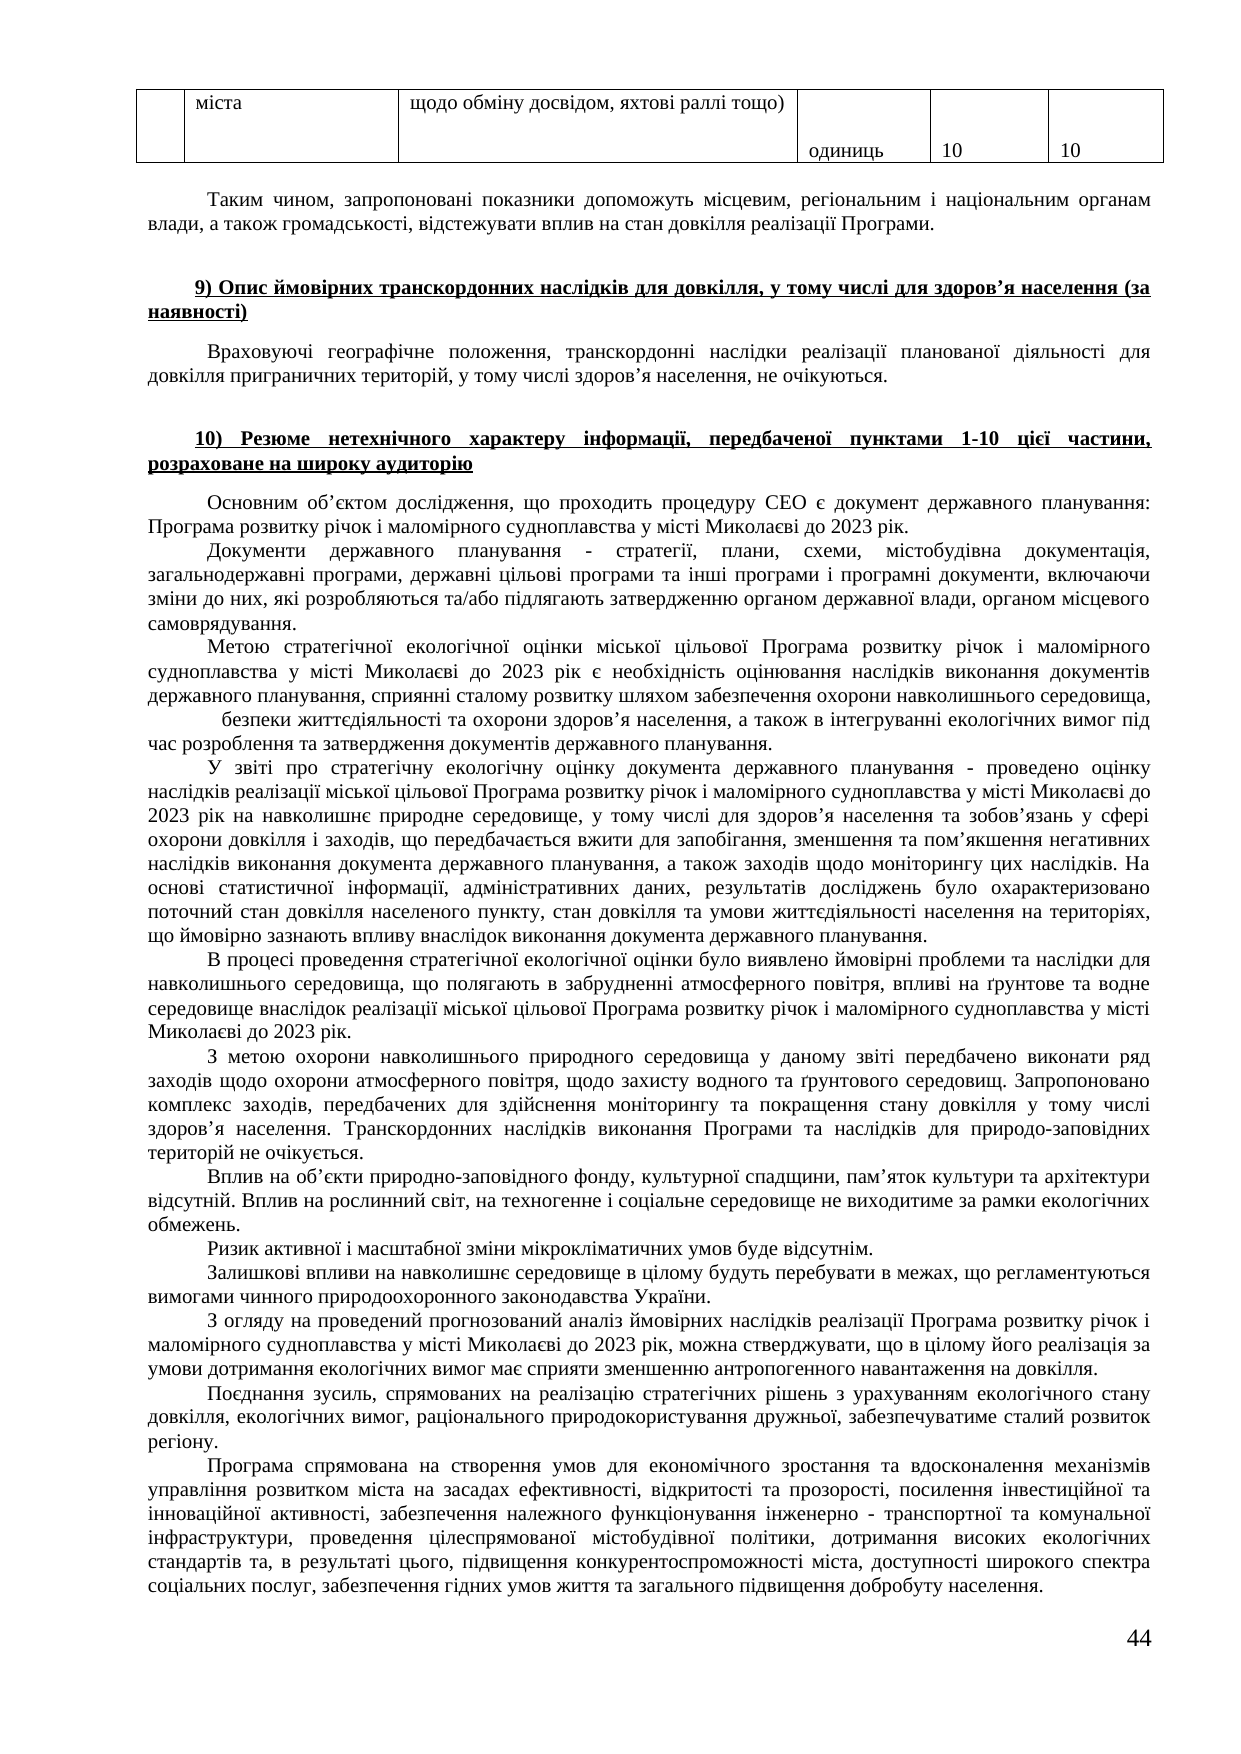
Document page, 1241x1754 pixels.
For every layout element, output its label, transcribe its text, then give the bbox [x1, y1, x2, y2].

text З метою охорони навколишнього природного середовища у даному звіті передбачено виконати ряд заходів щодо охорони атмосферного повітря, щодо захисту водного та ґрунтового середовищ. Запропоновано комплекс заходів, передбачених для здійснення моніторингу та покращення стану довкілля у тому числі здоров’я населення. Транскордонних наслідків виконання Програми та наслідків для природо-заповідних територій не очікується. [148, 1043, 1152, 1164]
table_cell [185, 90, 398, 162]
text З огляду на проведений прогнозований аналіз ймовірних наслідків реалізації Програма розвитку річок і маломірного судноплавства у місті Миколаєві до 2023 рік, можна стверджувати, що в цілому його реалізація за умови дотримання екологічних вимог має сприяти зменшенню антропогенного навантаження на довкілля. [148, 1308, 1152, 1380]
text У звіті про стратегічну екологічну оцінку документа державного планування - проведено оцінку наслідків реалізації міської цільової Програма розвитку річок і маломірного судноплавства у місті Миколаєві до 2023 рік на навколишнє природне середовище, у тому числі для здоров’я населення та зобов’язань у сфері охорони довкілля і заходів, що передбачається вжити для запобігання, зменшення та пом’якшення негативних наслідків виконання документа державного планування, а також заходів щодо моніторингу цих наслідків. На основі статистичної інформації, адміністративних даних, результатів досліджень було охарактеризовано поточний стан довкілля населеного пункту, стан довкілля та умови життєдіяльності населення на територіях, що ймовірно зазнають впливу внаслідок виконання документа державного планування. [148, 755, 1152, 947]
text Основним об’єктом дослідження, що проходить процедуру СЕО є документ державного планування: Програма розвитку річок і маломірного судноплавства у місті Миколаєві до 2023 рік. [148, 490, 1152, 538]
text 9) Опис ймовірних транскордонних наслідків для довкілля, у тому числі для здоров’я населення (за наявності) [148, 275, 1152, 323]
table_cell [399, 90, 797, 162]
table_cell 13 [137, 90, 184, 162]
table_cell 10 [931, 90, 1048, 162]
table_cell одиниць [798, 90, 930, 162]
text Метою стратегічної екологічної оцінки міської цільової Програма розвитку річок і маломірного судноплавства у місті Миколаєві до 2023 рік є необхідність оцінювання наслідків виконання документів державного планування, сприянні сталому розвитку шляхом забезпечення охорони навколишнього середовища, безпеки життєдіяльності та охорони здоров’я населення, а також в інтегруванні екологічних вимог під час розроблення та затвердження документів державного планування. [148, 634, 1152, 755]
text Програма спрямована на створення умов для економічного зростання та вдосконалення механізмів управління розвитком міста на засадах ефективності, відкритості та прозорості, посилення інвестиційної та інноваційної активності, забезпечення належного функціонування інженерно - транспортної та комунальної інфраструктури, проведення цілеспрямованої містобудівної політики, дотримання високих екологічних стандартів та, в результаті цього, підвищення конкурентоспроможності міста, доступності широкого спектра соціальних послуг, забезпечення гідних умов життя та загального підвищення добробуту населення. [148, 1453, 1152, 1597]
text Залишкові впливи на навколишнє середовище в цілому будуть перебувати в межах, що регламентуються вимогами чинного природоохоронного законодавства України. [148, 1260, 1152, 1308]
text Враховуючі географічне положення, транскордонні наслідки реалізації планованої діяльності для довкілля приграничних територій, у тому числі здоров’я населення, не очікуються. [148, 338, 1152, 387]
text Документи державного планування - стратегії, плани, схеми, містобудівна документація, загальнодержавні програми, державні цільові програми та інші програми і програмні документи, включаючи зміни до них, які розробляються та/або підлягають затвердженню органом державної влади, органом місцевого самоврядування. [148, 538, 1152, 634]
table_cell 10 [1049, 90, 1163, 162]
text Поєднання зусиль, спрямованих на реалізацію стратегічних рішень з урахуванням екологічного стану довкілля, екологічних вимог, раціонального природокористування дружньої, забезпечуватиме сталий розвиток регіону. [148, 1380, 1152, 1453]
text 10) Резюме нетехнічного характеру інформації, передбаченої пунктами 1-10 цієї частини, розраховане на широку аудиторію [148, 426, 1152, 474]
text Вплив на об’єкти природно-заповідного фонду, культурної спадщини, пам’яток культури та архітектури відсутній. Вплив на рослинний світ, на техногенне і соціальне середовище не виходитиме за рамки екологічних обмежень. [148, 1164, 1152, 1236]
text Ризик активної і масштабної зміни мікрокліматичних умов буде відсутнім. [148, 1236, 1152, 1260]
text В процесі проведення стратегічної екологічної оцінки було виявлено ймовірні проблеми та наслідки для навколишнього середовища, що полягають в забрудненні атмосферного повітря, впливі на ґрунтове та водне середовище внаслідок реалізації міської цільової Програма розвитку річок і маломірного судноплавства у місті Миколаєві до 2023 рік. [148, 947, 1152, 1043]
text Таким чином, запропоновані показники допоможуть місцевим, регіональним і національним органам влади, а також громадськості, відстежувати вплив на стан довкілля реалізації Програми. [148, 187, 1152, 235]
